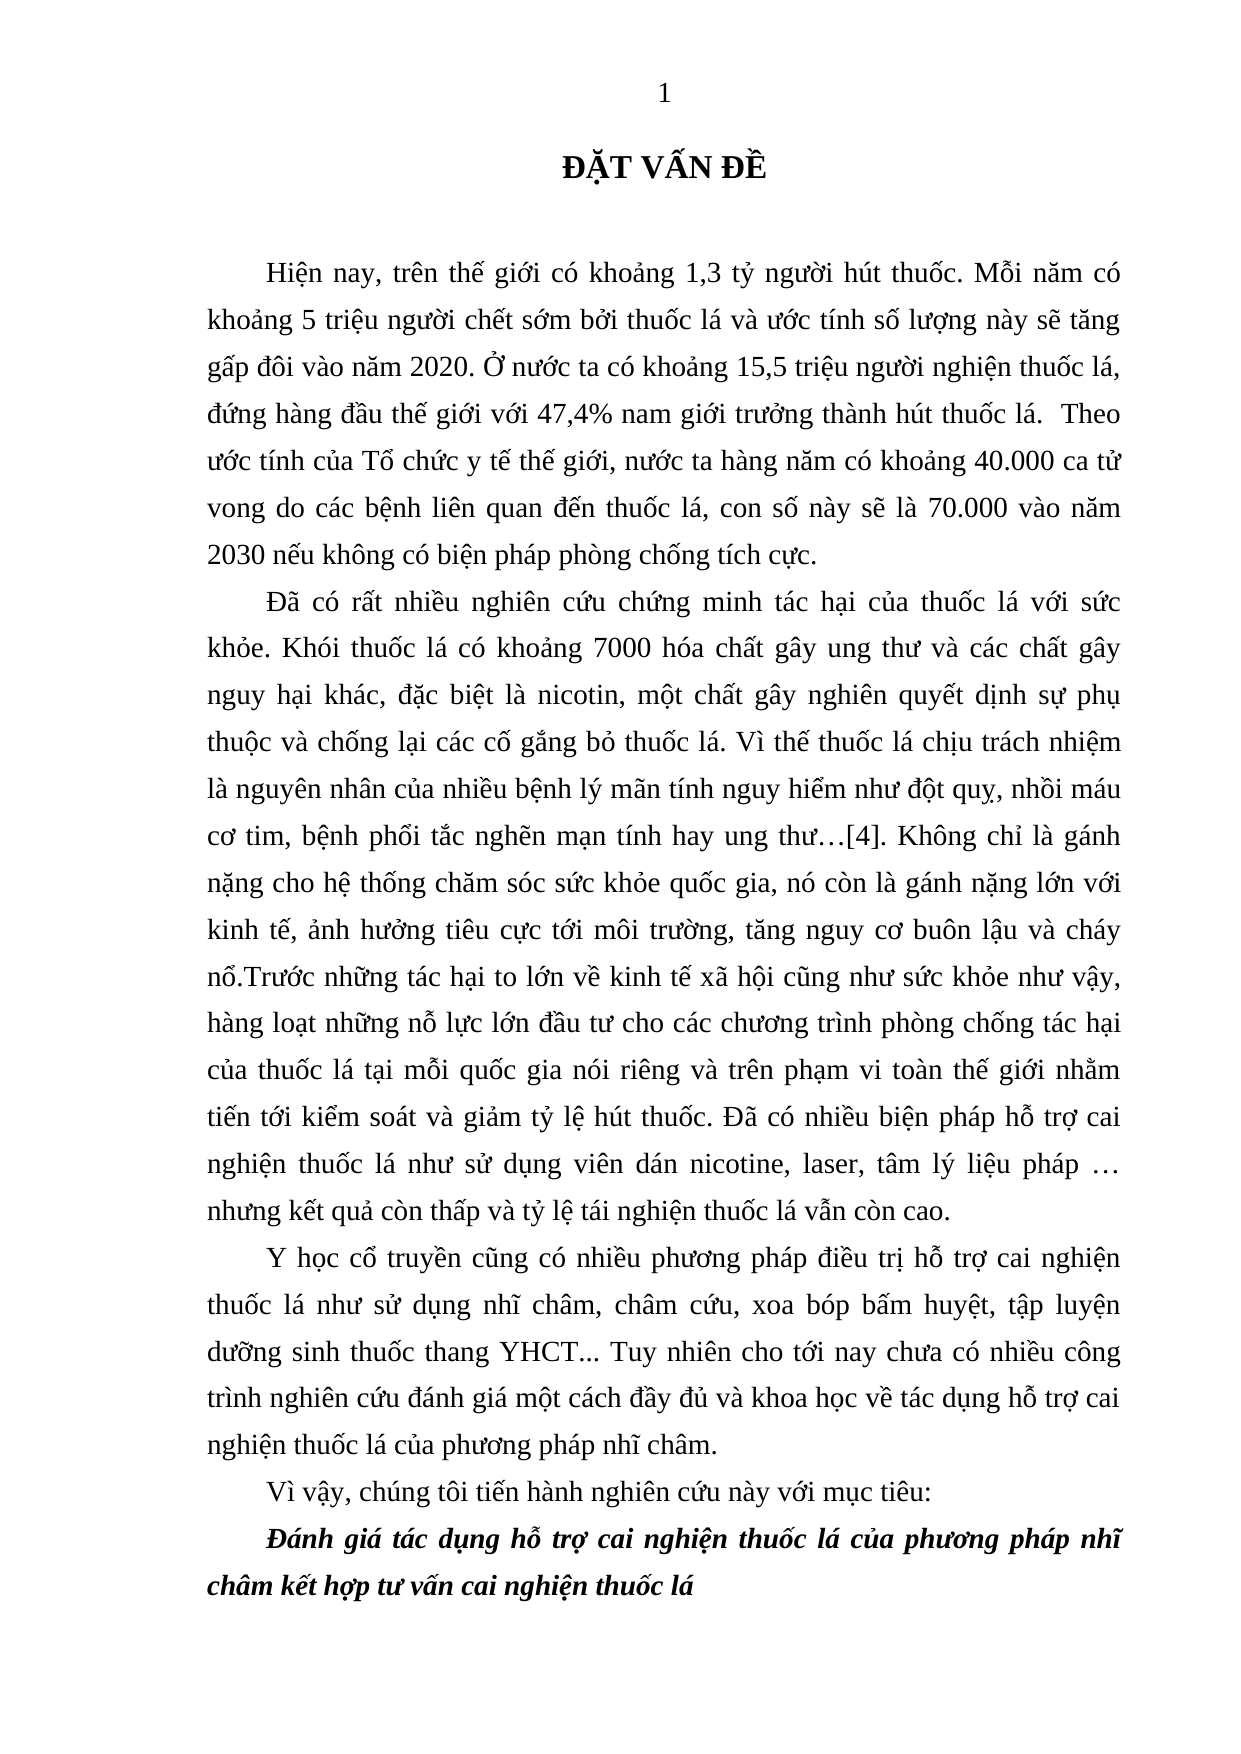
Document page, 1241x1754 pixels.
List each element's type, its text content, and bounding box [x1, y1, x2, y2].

text ĐẶT VẤN ĐỀ [207, 148, 1122, 186]
text Y học cổ truyền cũng có nhiều phương pháp điều trị hỗ trợ cai nghiện thuốc lá như sử dụng nhĩ châm, châm cứu, xoa bóp bấm huyệt, tập luyện dưỡng sinh thuốc thang YHCT... Tuy nhiên cho tới nay chưa có nhiều công trình nghiên cứu đánh giá một cách đầy đủ và khoa học về tác dụng hỗ trợ cai nghiện thuốc lá của phương pháp nhĩ châm. [207, 1240, 1122, 1461]
text Đã có rất nhiều nghiên cứu chứng minh tác hại của thuốc lá với sức khỏe. Khói thuốc lá có khoảng 7000 hóa chất gây ung thư và các chất gây nguy hại khác, đặc biệt là nicotin, một chất gây nghiên quyết dịnh sự phụ thuộc và chống lại các cố gắng bỏ thuốc lá. Vì thế thuốc lá chịu trách nhiệm là nguyên nhân của nhiều bệnh lý mãn tính nguy hiểm như đột quỵ, nhồi máu cơ tim, bệnh phổi tắc nghẽn mạn tính hay ung thư…[4]. Không chỉ là gánh nặng cho hệ thống chăm sóc sức khỏe quốc gia, nó còn là gánh nặng lớn với kinh tế, ảnh hưởng tiêu cực tới môi trường, tăng nguy cơ buôn lậu và cháy nổ.Trước những tác hại to lớn về kinh tế xã hội cũng như sức khỏe như vậy, hàng loạt những nỗ lực lớn đầu tư cho các chương trình phòng chống tác hại của thuốc lá tại mỗi quốc gia nói riêng và trên phạm vi toàn thế giới nhằm tiến tới kiểm soát và giảm tỷ lệ hút thuốc. Đã có nhiều biện pháp hỗ trợ cai nghiện thuốc lá như sử dụng viên dán nicotine, laser, tâm lý liệu pháp … nhưng kết quả còn thấp và tỷ lệ tái nghiện thuốc lá vẫn còn cao. [207, 584, 1122, 1227]
text Hiện nay, trên thế giới có khoảng 1,3 tỷ người hút thuốc. Mỗi năm có khoảng 5 triệu người chết sớm bởi thuốc lá và ước tính số lượng này sẽ tăng gấp đôi vào năm 2020. Ở nước ta có khoảng 15,5 triệu người nghiện thuốc lá, đứng hàng đầu thế giới với 47,4% nam giới trưởng thành hút thuốc lá. Theo ước tính của Tổ chức y tế thế giới, nước ta hàng năm có khoảng 40.000 ca tử vong do các bệnh liên quan đến thuốc lá, con số này sẽ là 70.000 vào năm 2030 nếu không có biện pháp phòng chống tích cực. [207, 256, 1122, 570]
text Đánh giá tác dụng hỗ trợ cai nghiện thuốc lá của phương pháp nhĩ châm kết hợp tư vấn cai nghiện thuốc lá [207, 1521, 1122, 1602]
text Vì vậy, chúng tôi tiến hành nghiên cứu này với mục tiêu: [207, 1474, 1122, 1508]
